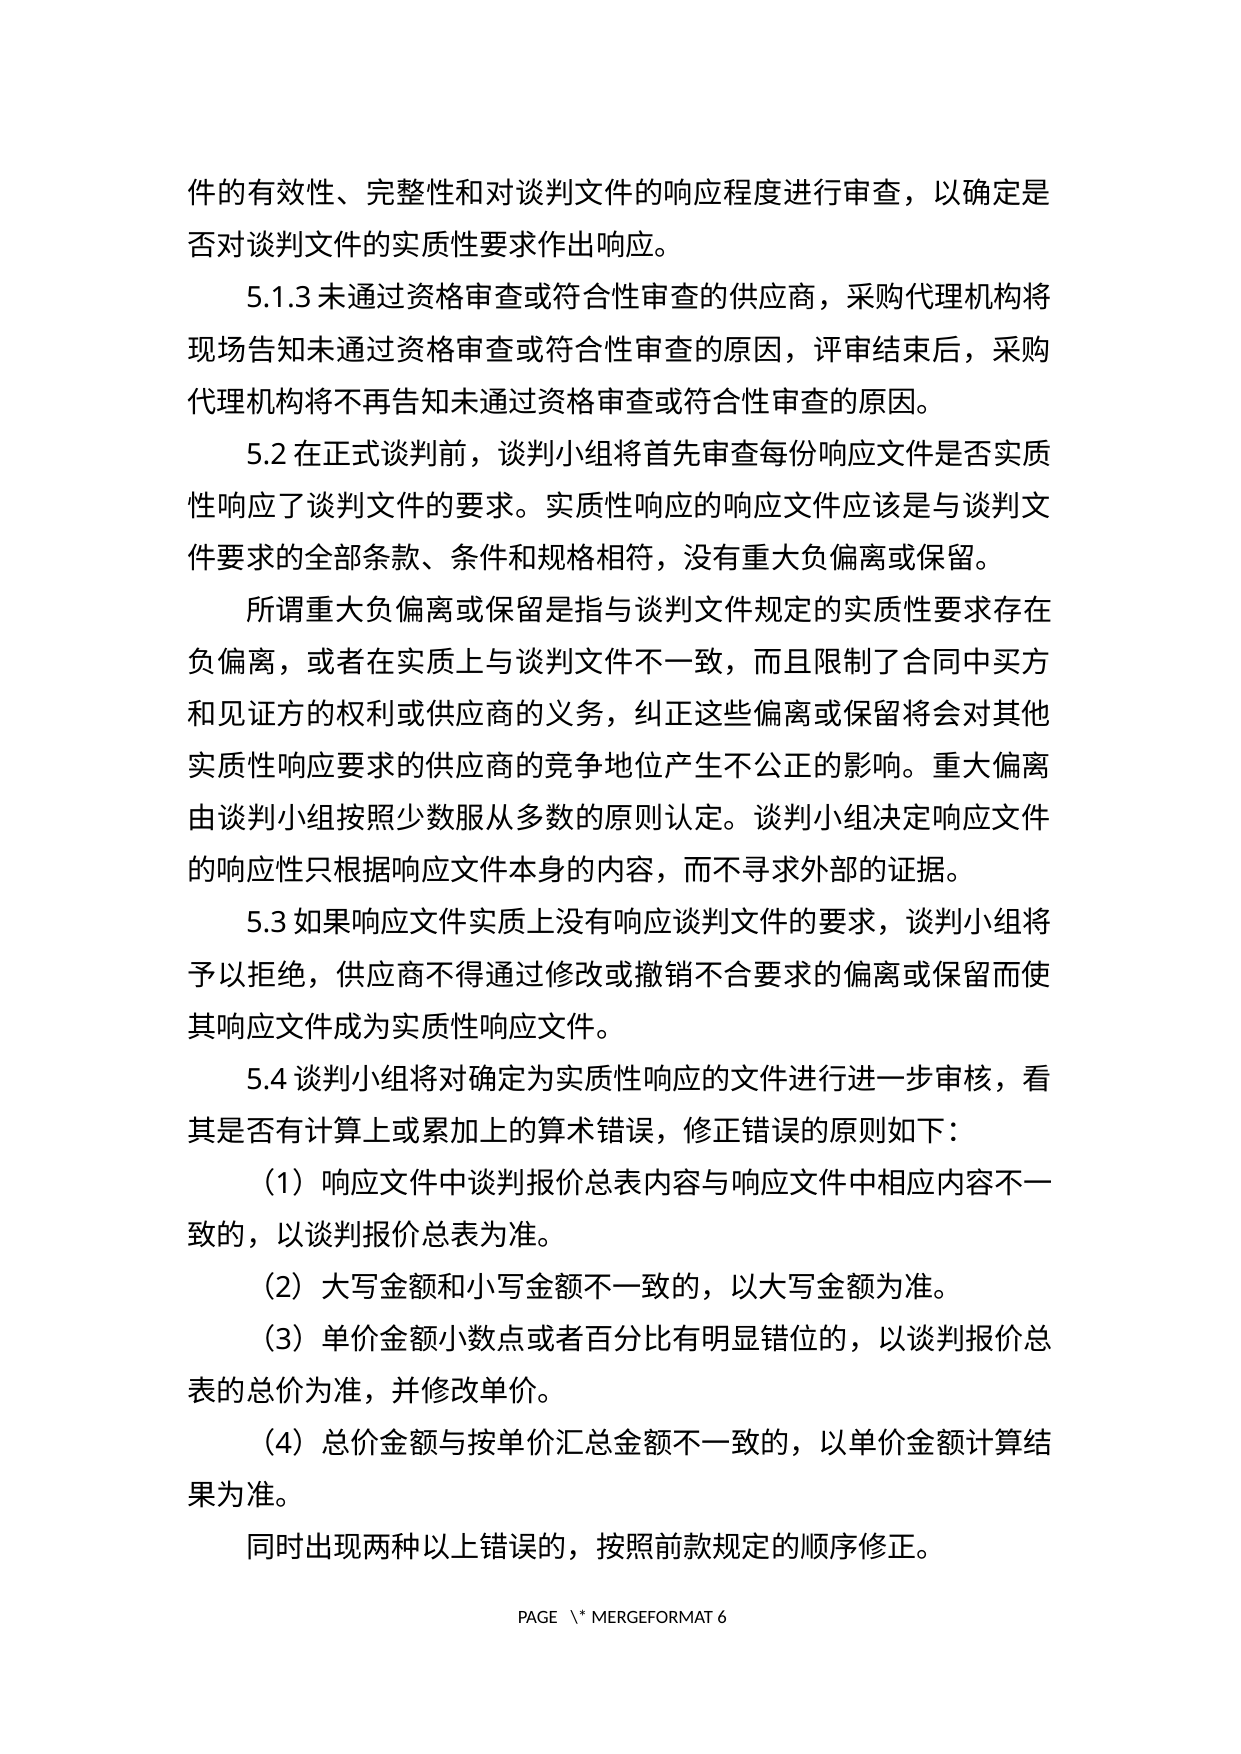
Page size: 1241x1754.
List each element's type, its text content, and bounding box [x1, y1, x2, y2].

text 5.4谈判小组将对确定为实质性响应的文件进行进一步审核，看其是否有计算上或累加上的算术错误，修正错误的原则如下： [187, 1047, 1053, 1152]
text 5.1.3未通过资格审查或符合性审查的供应商，采购代理机构将现场告知未通过资格审查或符合性审查的原因，评审结束后，采购代理机构将不再告知未通过资格审查或符合性审查的原因。 [187, 266, 1053, 422]
text （1）响应文件中谈判报价总表内容与响应文件中相应内容不一致的，以谈判报价总表为准。 [187, 1152, 1053, 1256]
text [187, 162, 1053, 266]
text 所谓重大负偏离或保留是指与谈判文件规定的实质性要求存在负偏离，或者在实质上与谈判文件不一致，而且限制了合同中买方和见证方的权利或供应商的义务，纠正这些偏离或保留将会对其他实质性响应要求的供应商的竞争地位产生不公正的影响。重大偏离由谈判小组按照少数服从多数的原则认定。谈判小组决定响应文件的响应性只根据响应文件本身的内容，而不寻求外部的证据。 [187, 579, 1053, 891]
text （4）总价金额与按单价汇总金额不一致的，以单价金额计算结果为准。 [187, 1412, 1053, 1516]
text 同时出现两种以上错误的，按照前款规定的顺序修正。 [187, 1516, 1053, 1568]
text 5.2在正式谈判前，谈判小组将首先审查每份响应文件是否实质性响应了谈判文件的要求。实质性响应的响应文件应该是与谈判文件要求的全部条款、条件和规格相符，没有重大负偏离或保留。 [187, 422, 1053, 579]
text （2）大写金额和小写金额不一致的，以大写金额为准。 [187, 1256, 1053, 1308]
text （3）单价金额小数点或者百分比有明显错位的，以谈判报价总表的总价为准，并修改单价。 [187, 1308, 1053, 1412]
text 5.3如果响应文件实质上没有响应谈判文件的要求，谈判小组将予以拒绝，供应商不得通过修改或撤销不合要求的偏离或保留而使其响应文件成为实质性响应文件。 [187, 891, 1053, 1047]
